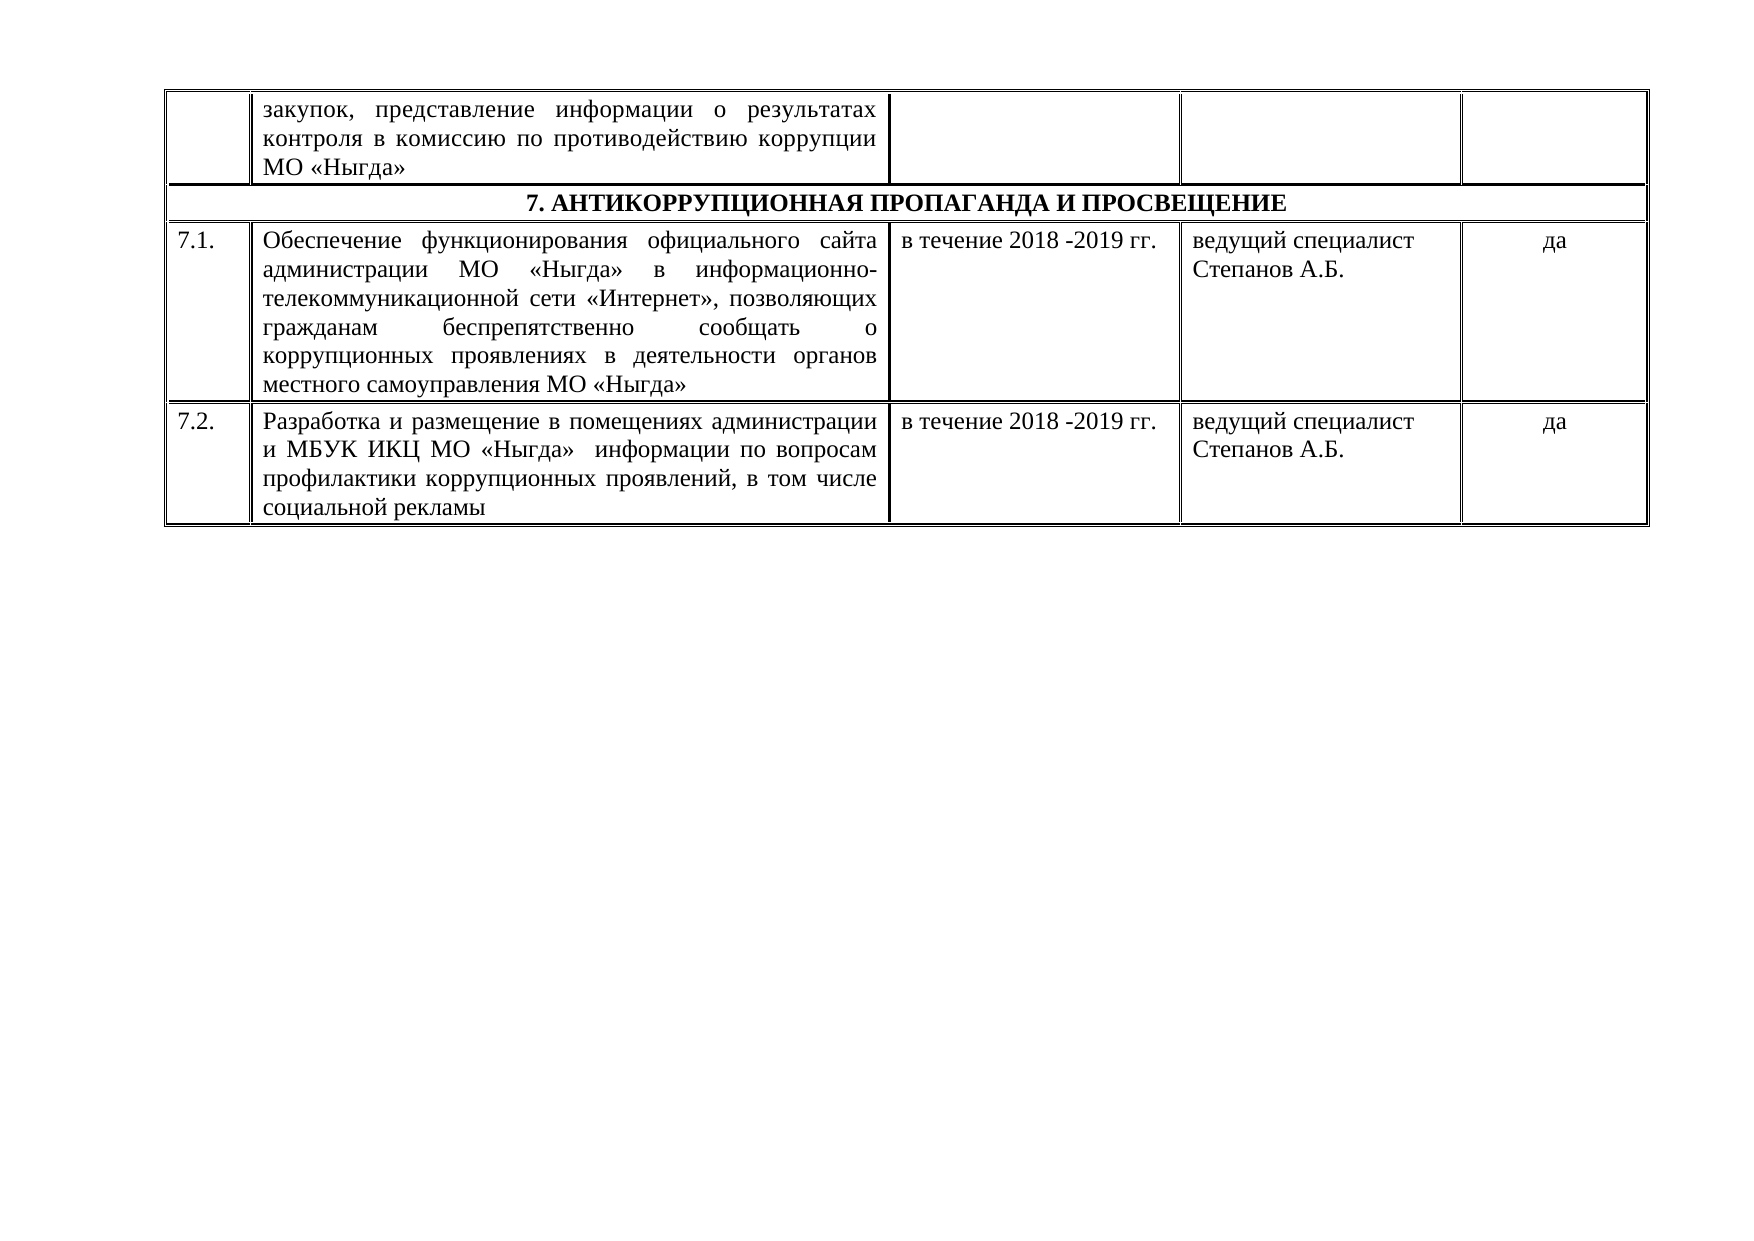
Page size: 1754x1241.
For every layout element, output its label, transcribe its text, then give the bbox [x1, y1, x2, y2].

table_cell 7.2. [167, 400, 251, 523]
table_cell ведущий специалист Степанов А.Б. [1182, 223, 1460, 400]
table_cell в течение 2018 -2019 гг. [891, 223, 1179, 400]
table_cell да [1462, 400, 1647, 523]
table_cell 7.1. [165, 220, 251, 400]
table_cell ведущий специалист Степанов А.Б. [1181, 404, 1462, 523]
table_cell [251, 92, 889, 183]
table_cell да [1462, 92, 1646, 183]
table_cell Обеспечение функционирования официального сайта администрации МО «Ныгда» в информационно-телекоммуникационной сети «Интернет», позволяющих гражданам беспрепятственно сообщать о коррупционных проявлениях в деятельности органов местного самоуправления МО «Ныгда» [253, 223, 888, 400]
table_cell Разработка и размещение в помещениях администрации и МБУК ИКЦ МО «Ныгда» информации по вопросам профилактики коррупционных проявлений, в том числе социальной рекламы [251, 404, 889, 523]
table_cell Ежегодно [889, 92, 1181, 183]
table_cell да [1462, 220, 1648, 400]
table_cell 7. АНТИКОРРУПЦИОННАЯ ПРОПАГАНДА И ПРОСВЕЩЕНИЕ [165, 183, 1648, 220]
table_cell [1181, 92, 1462, 183]
table_cell в течение 2018 -2019 гг. [889, 404, 1181, 523]
table_cell 6.2. [165, 90, 251, 183]
